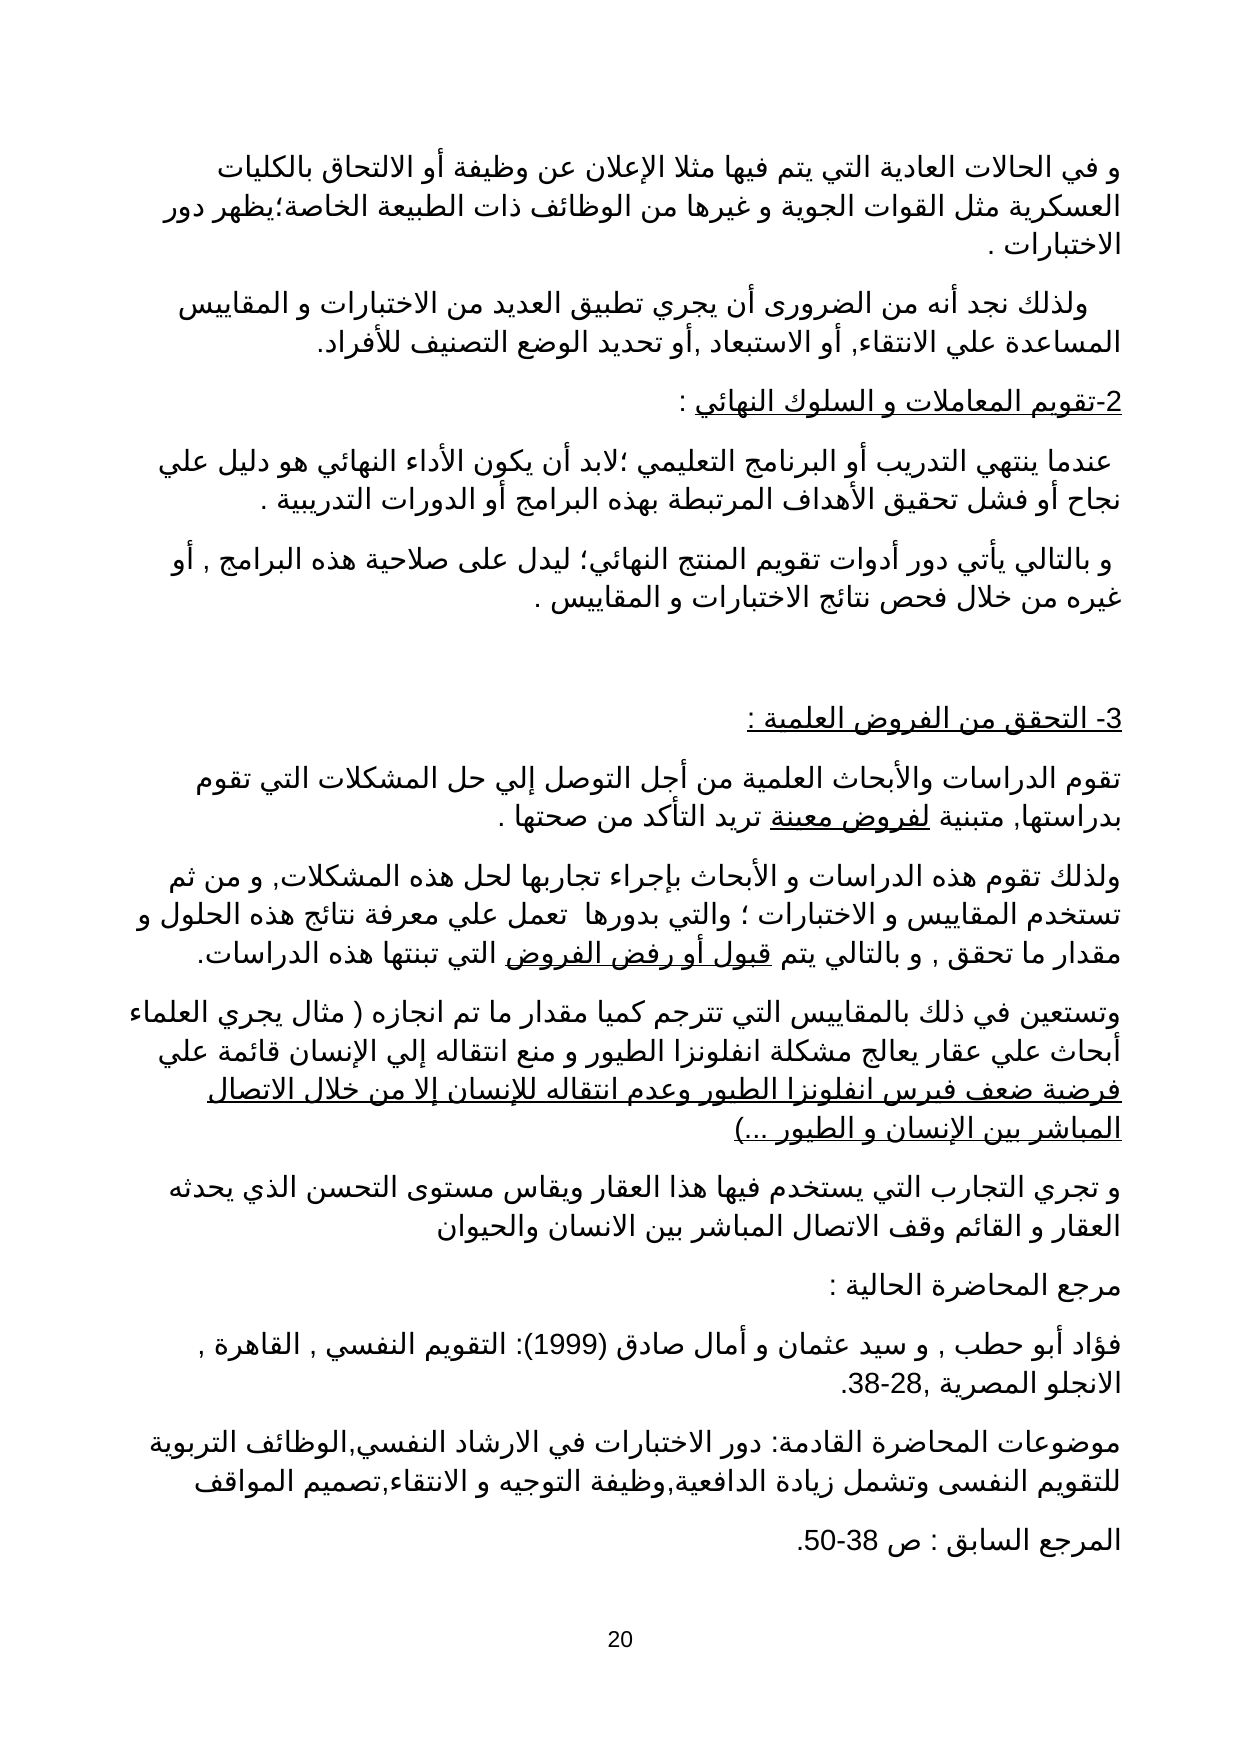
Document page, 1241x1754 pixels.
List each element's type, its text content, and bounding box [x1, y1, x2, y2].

text تقوم الدراسات والأبحاث العلمية من أجل التوصل إلي حل المشكلات التي تقوم بدراستها, متبنية لفروض معينة تريد التأكد من صحتها . [118, 761, 1122, 833]
text و في الحالات العادية التي يتم فيها مثلا الإعلان عن وظيفة أو الالتحاق بالكليات العسكرية مثل القوات الجوية و غيرها من الوظائف ذات الطبيعة الخاصة؛يظهر دور الاختبارات . [118, 150, 1122, 261]
text وتستعين في ذلك بالمقاييس التي تترجم كميا مقدار ما تم انجازه ( مثال يجري العلماء أبحاث علي عقار يعالج مشكلة انفلونزا الطيور و منع انتقاله إلي الإنسان قائمة علي فرضية ضعف فيرس انفلونزا الطيور وعدم انتقاله للإنسان إلا من خلال الاتصال المباشر بين الإنسان و الطيور ...) [118, 995, 1122, 1144]
text مرجع المحاضرة الحالية : [118, 1268, 1122, 1302]
text ولذلك تقوم هذه الدراسات و الأبحاث بإجراء تجاربها لحل هذه المشكلات, و من ثم تستخدم المقاييس و الاختبارات ؛ والتي بدورها تعمل علي معرفة نتائج هذه الحلول و مقدار ما تحقق , و بالتالي يتم قبول أو رفض الفروض التي تبنتها هذه الدراسات. [118, 859, 1122, 969]
text فؤاد أبو حطب , و سيد عثمان و أمال صادق (1999): التقويم النفسي , القاهرة , الانجلو المصرية ,28-38. [118, 1327, 1122, 1399]
text ولذلك نجد أنه من الضرورى أن يجري تطبيق العديد من الاختبارات و المقاييس المساعدة علي الانتقاء, أو الاستبعاد ,أو تحديد الوضع التصنيف للأفراد. [118, 286, 1122, 358]
text 2-تقويم المعاملات و السلوك النهائي : [118, 384, 1122, 418]
text و تجري التجارب التي يستخدم فيها هذا العقار ويقاس مستوى التحسن الذي يحدثه العقار و القائم وقف الاتصال المباشر بين الانسان والحيوان [118, 1170, 1122, 1242]
text و بالتالي يأتي دور أدوات تقويم المنتج النهائي؛ ليدل على صلاحية هذه البرامج , أو غيره من خلال فحص نتائج الاختبارات و المقاييس . [118, 542, 1122, 614]
text 3- التحقق من الفروض العلمية : [118, 701, 1122, 735]
text المرجع السابق : ص 38-50. [118, 1523, 1122, 1557]
text موضوعات المحاضرة القادمة: دور الاختبارات في الارشاد النفسي,الوظائف التربوية للتقويم النفسى وتشمل زيادة الدافعية,وظيفة التوجيه و الانتقاء,تصميم المواقف [118, 1425, 1122, 1497]
text عندما ينتهي التدريب أو البرنامج التعليمي ؛لابد أن يكون الأداء النهائي هو دليل علي نجاح أو فشل تحقيق الأهداف المرتبطة بهذه البرامج أو الدورات التدريبية . [118, 444, 1122, 516]
